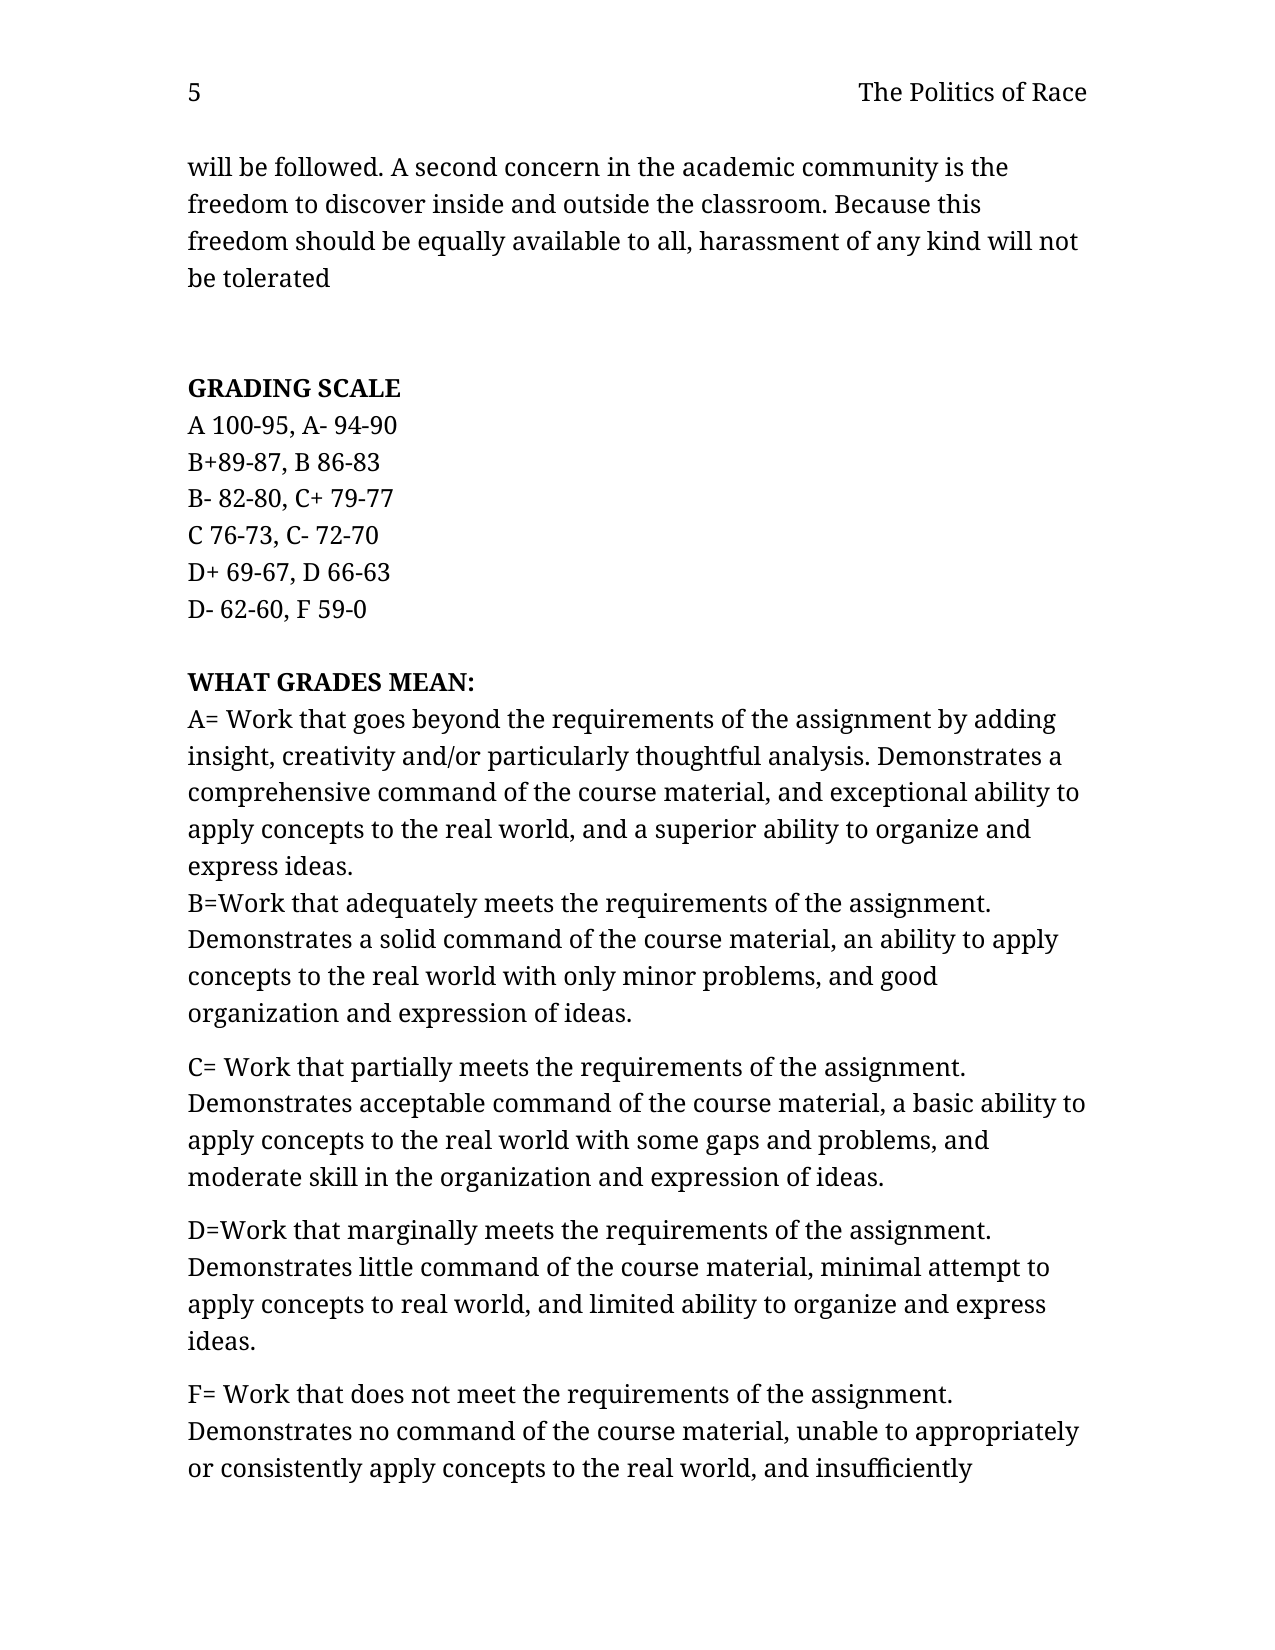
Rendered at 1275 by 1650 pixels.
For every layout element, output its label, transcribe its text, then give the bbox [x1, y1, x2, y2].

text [187, 150, 1087, 294]
text C= Work that partially meets the requirements of the assignment. Demonstrates acceptable command of the course material, a basic ability to apply concepts to the real world with some gaps and problems, and moderate skill in the organization and expression of ideas. [187, 1049, 1087, 1193]
text WHAT GRADES Mean: [187, 665, 1087, 699]
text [187, 1377, 1087, 1484]
text B=Work that adequately meets the requirements of the assignment. Demonstrates a solid command of the course material, an ability to apply concepts to the real world with only minor problems, and good organization and expression of ideas. [187, 885, 1087, 1030]
text A= Work that goes beyond the requirements of the assignment by adding insight, creativity and/or particularly thoughtful analysis. Demonstrates a comprehensive command of the course material, and exceptional ability to apply concepts to the real world, and a superior ability to organize and express ideas. [187, 702, 1087, 883]
text GRADING SCALE [187, 371, 1087, 405]
text D- 62-60, F 59-0 [187, 591, 1087, 625]
text D=Work that marginally meets the requirements of the assignment. Demonstrates little command of the course material, minimal attempt to apply concepts to real world, and limited ability to organize and express ideas. [187, 1213, 1087, 1357]
text D+ 69-67, D 66-63 [187, 554, 1087, 588]
text B- 82-80, C+ 79-77 [187, 481, 1087, 515]
text C 76-73, C- 72-70 [187, 518, 1087, 552]
text B+89-87, B 86-83 [187, 444, 1087, 478]
text A 100-95, A- 94-90 [187, 407, 1087, 441]
